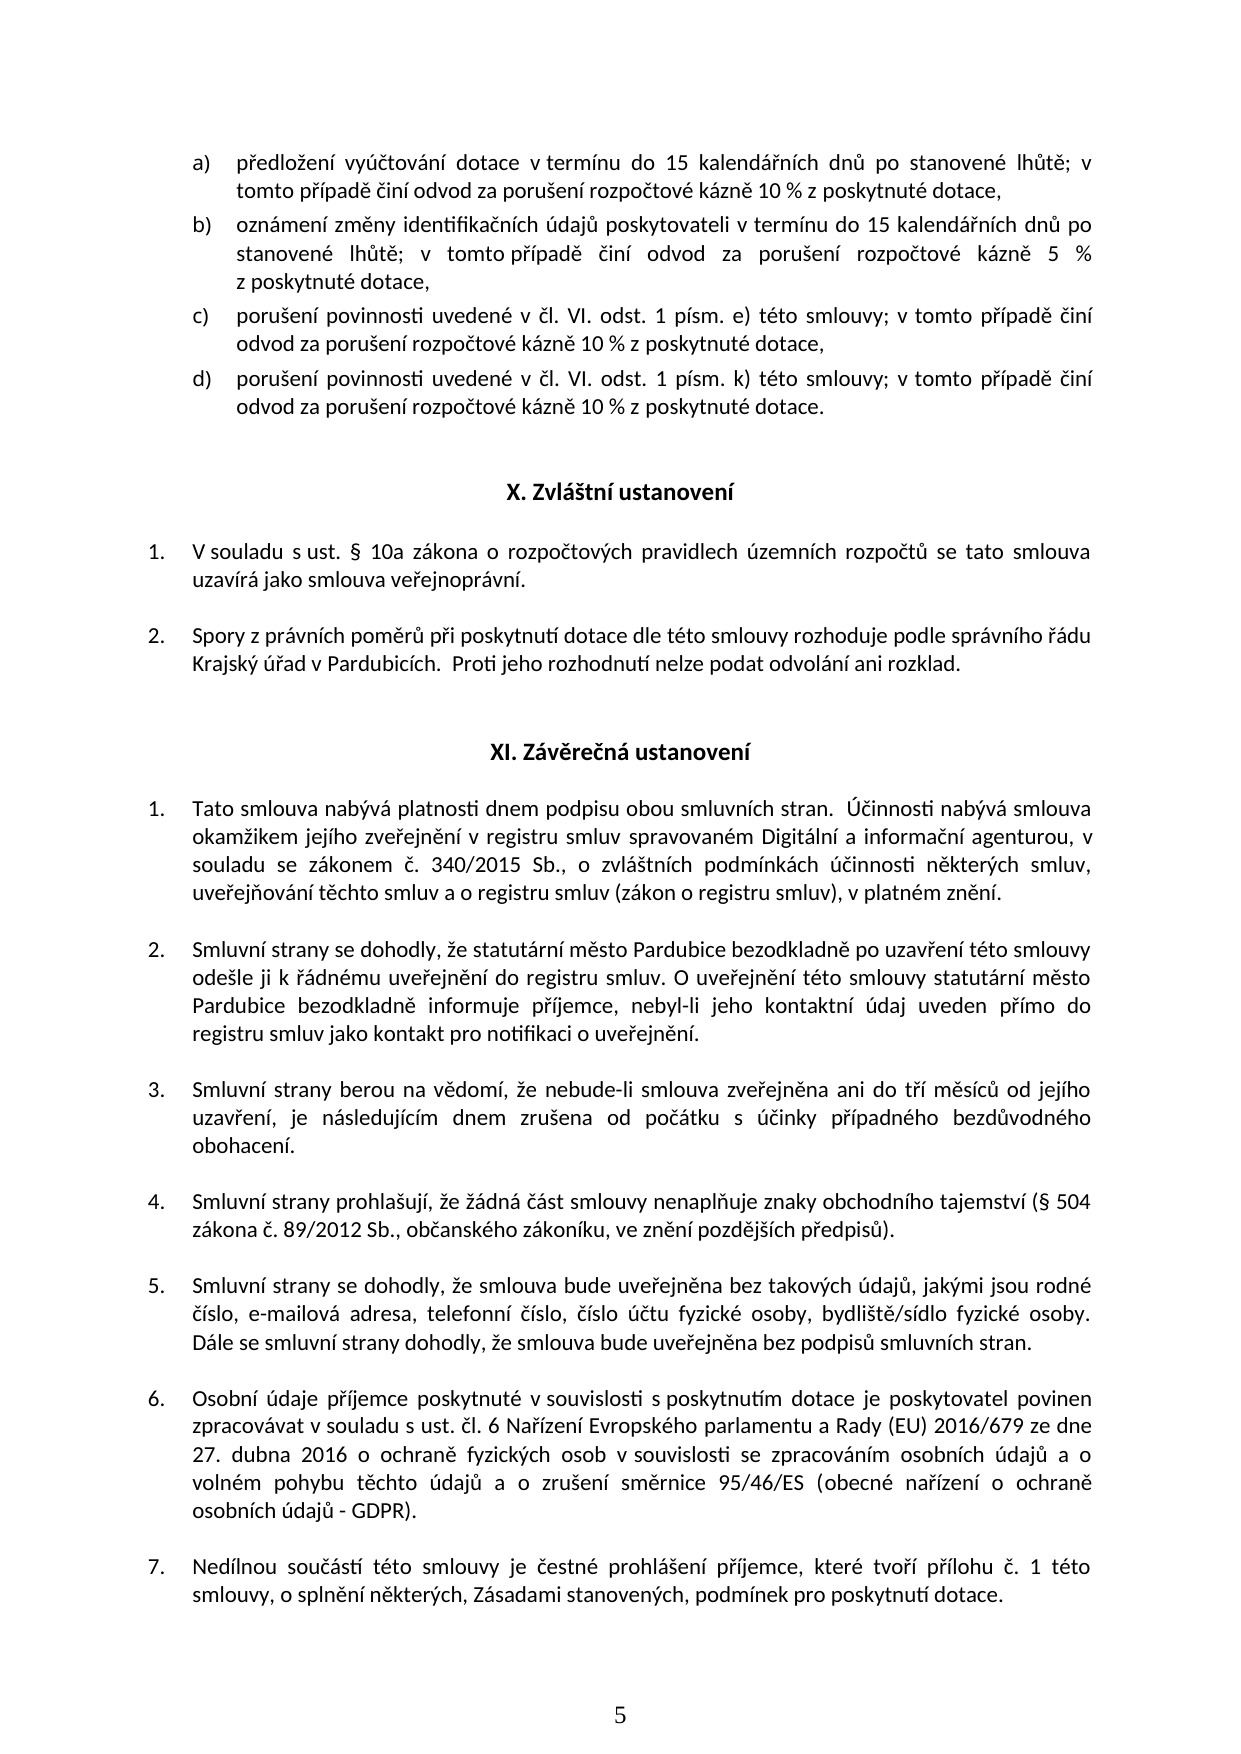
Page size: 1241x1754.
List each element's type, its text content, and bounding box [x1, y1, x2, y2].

list V souladu s ust. § 10a zákona o rozpočtových pravidlech územních rozpočtů se tato smlouva uzavírá jako smlouva veřejnoprávní. [148, 537, 1093, 593]
list Osobní údaje příjemce poskytnuté v souvislosti s poskytnutím dotace je poskytovatel povinen zpracovávat v souladu s ust. čl. 6 Nařízení Evropského parlamentu a Rady (EU) 2016/679 ze dne 27. dubna 2016 o ochraně fyzických osob v souvislosti se zpracováním osobních údajů a o volném pohybu těchto údajů a o zrušení směrnice 95/46/ES (obecné nařízení o ochraně osobních údajů - GDPR). [148, 1384, 1093, 1524]
list předložení vyúčtování dotace v termínu do 15 kalendářních dnů po stanovené lhůtě; v tomto případě činí odvod za porušení rozpočtové kázně 10 % z poskytnuté dotace, [192, 148, 1093, 204]
list Spory z právních poměrů při poskytnutí dotace dle této smlouvy rozhoduje podle správního řádu Krajský úřad v Pardubicích. Proti jeho rozhodnutí nelze podat odvolání ani rozklad. [148, 621, 1093, 677]
text XI. Závěrečná ustanovení [148, 736, 1093, 766]
list Nedílnou součástí této smlouvy je čestné prohlášení příjemce, které tvoří přílohu č. 1 této smlouvy, o splnění některých, Zásadami stanovených, podmínek pro poskytnutí dotace. [148, 1552, 1093, 1608]
list oznámení změny identifikačních údajů poskytovateli v termínu do 15 kalendářních dnů po stanovené lhůtě; v tomto případě činí odvod za porušení rozpočtové kázně 5 % z poskytnuté dotace, [192, 210, 1093, 295]
list Smluvní strany se dohodly, že statutární město Pardubice bezodkladně po uzavření této smlouvy odešle ji k řádnému uveřejnění do registru smluv. O uveřejnění této smlouvy statutární město Pardubice bezodkladně informuje příjemce, nebyl-li jeho kontaktní údaj uveden přímo do registru smluv jako kontakt pro notifikaci o uveřejnění. [148, 935, 1093, 1047]
list porušení povinnosti uvedené v čl. VI. odst. 1 písm. e) této smlouvy; v tomto případě činí odvod za porušení rozpočtové kázně 10 % z poskytnuté dotace, [192, 301, 1093, 357]
subtitle Tato smlouva nabývá platnosti dnem podpisu obou smluvních stran. Účinnosti nabývá smlouva okamžikem jejího zveřejnění v registru smluv spravovaném Digitální a informační agenturou, v souladu se zákonem č. 340/2015 Sb., o zvláštních podmínkách účinnosti některých smluv, uveřejňování těchto smluv a o registru smluv (zákon o registru smluv), v platném znění. [148, 794, 1093, 907]
list Smluvní strany se dohodly, že smlouva bude uveřejněna bez takových údajů, jakými jsou rodné číslo, e-mailová adresa, telefonní číslo, číslo účtu fyzické osoby, bydliště/sídlo fyzické osoby. Dále se smluvní strany dohodly, že smlouva bude uveřejněna bez podpisů smluvních stran. [148, 1272, 1093, 1356]
text X. Zvláštní ustanovení [148, 476, 1093, 507]
list porušení povinnosti uvedené v čl. VI. odst. 1 písm. k) této smlouvy; v tomto případě činí odvod za porušení rozpočtové kázně 10 % z poskytnuté dotace. [192, 364, 1093, 420]
list Smluvní strany prohlašují, že žádná část smlouvy nenaplňuje znaky obchodního tajemství (§ 504 zákona č. 89/2012 Sb., občanského zákoníku, ve znění pozdějších předpisů). [148, 1187, 1093, 1243]
list Smluvní strany berou na vědomí, že nebude-li smlouva zveřejněna ani do tří měsíců od jejího uzavření, je následujícím dnem zrušena od počátku s účinky případného bezdůvodného obohacení. [148, 1075, 1093, 1159]
